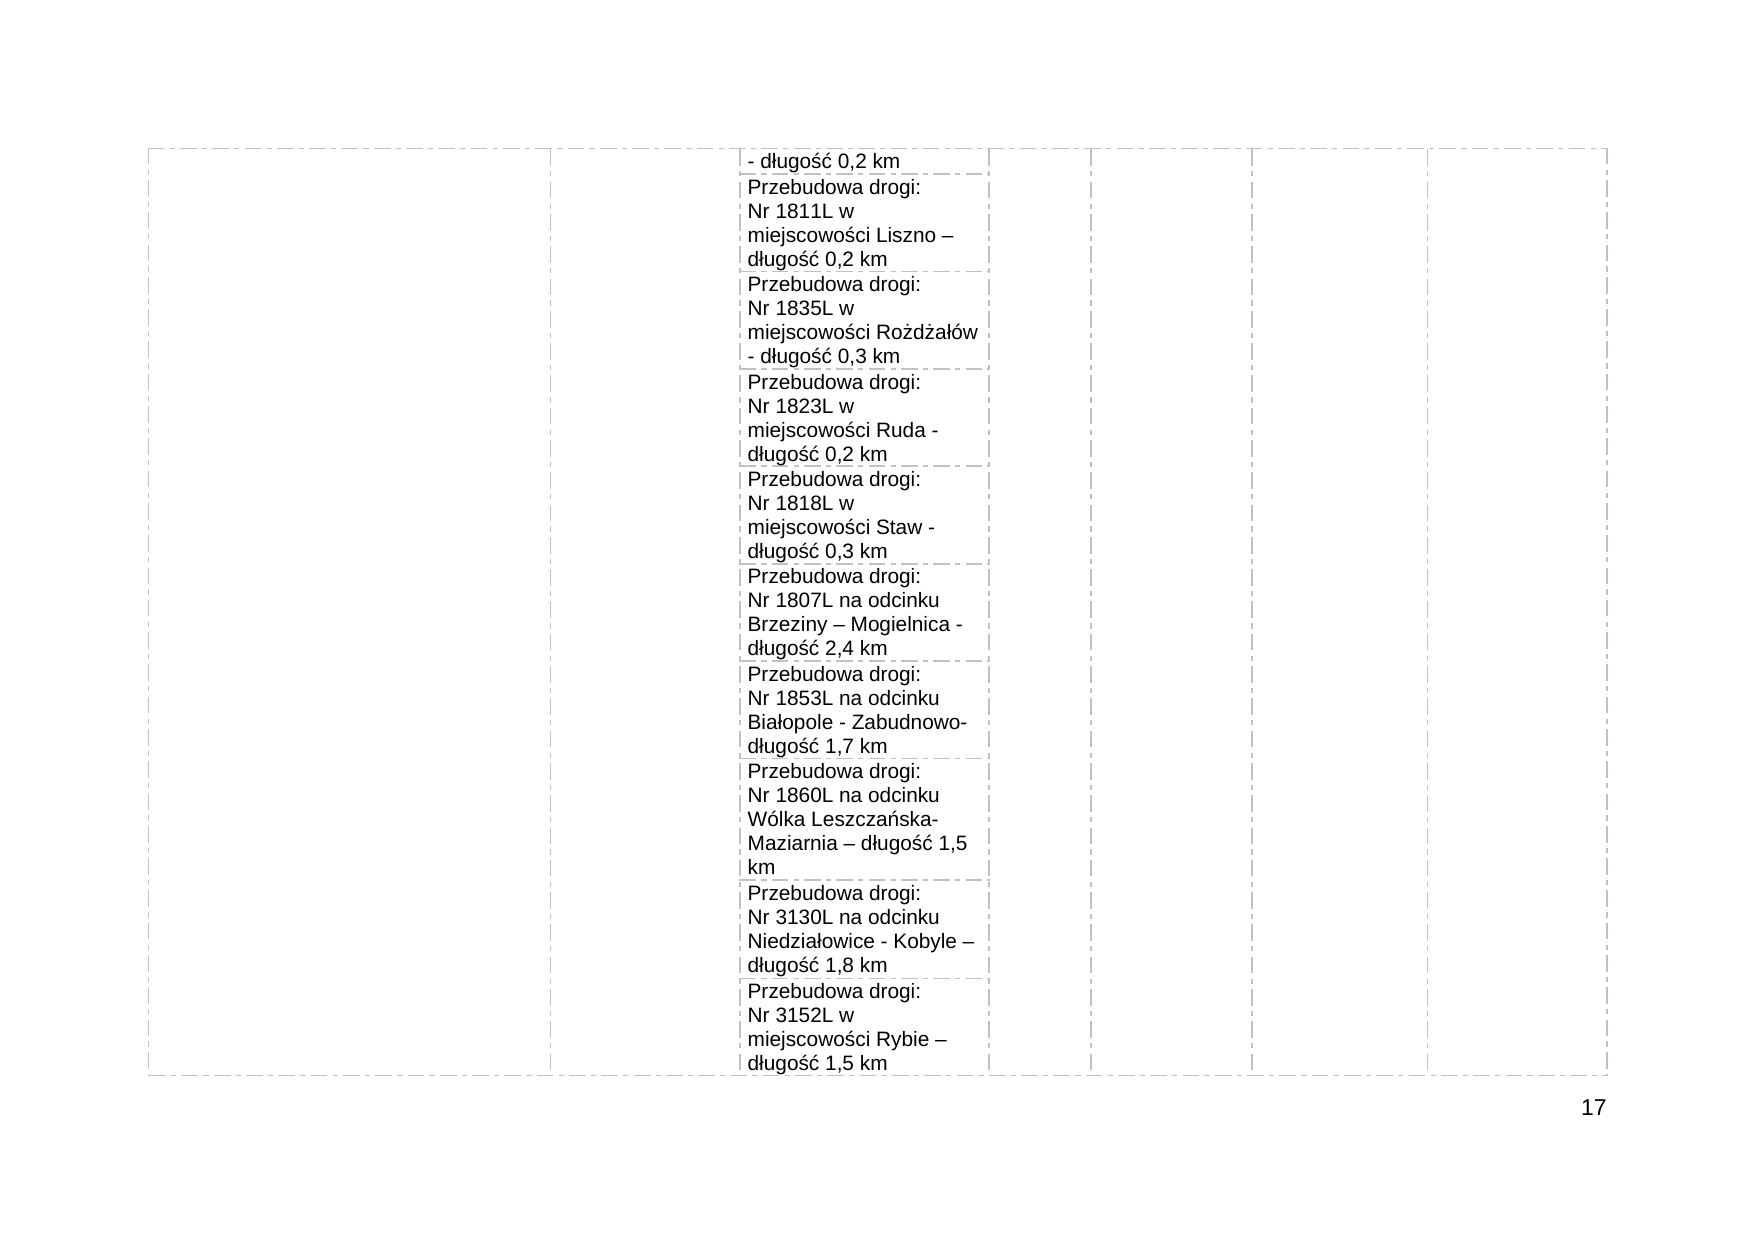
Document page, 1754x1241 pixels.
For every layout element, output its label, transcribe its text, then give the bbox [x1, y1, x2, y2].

table_cell Przebudowa drogi: Nr 1823L w miejscowości Ruda - długość 0,2 km [740, 368, 989, 465]
table_cell Przebudowa drogi: Nr 3130L na odcinku Niedziałowice - Kobyle – długość 1,8 km [740, 879, 989, 977]
table_cell Przebudowa drogi: Nr 1835L w miejscowości Rożdżałów - długość 0,3 km [740, 271, 989, 368]
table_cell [740, 148, 989, 173]
table_cell Przebudowa drogi: Nr 1818L w miejscowości Staw - długość 0,3 km [740, 465, 989, 563]
table_cell Przebudowa drogi: Nr 3152L w miejscowości Rybie – długość 1,5 km [740, 978, 989, 1075]
table_cell Przebudowa drogi: Nr 1811L w miejscowości Liszno – długość 0,2 km [740, 173, 989, 271]
table_cell Przebudowa drogi: Nr 1853L na odcinku Białopole - Zabudnowo- długość 1,7 km [740, 660, 989, 758]
table_cell Przebudowa drogi: Nr 1860L na odcinku Wólka Leszczańska- Maziarnia – długość 1,5 km [740, 758, 989, 879]
table_cell Przebudowa drogi: Nr 1807L na odcinku Brzeziny – Mogielnica - długość 2,4 km [740, 563, 989, 660]
